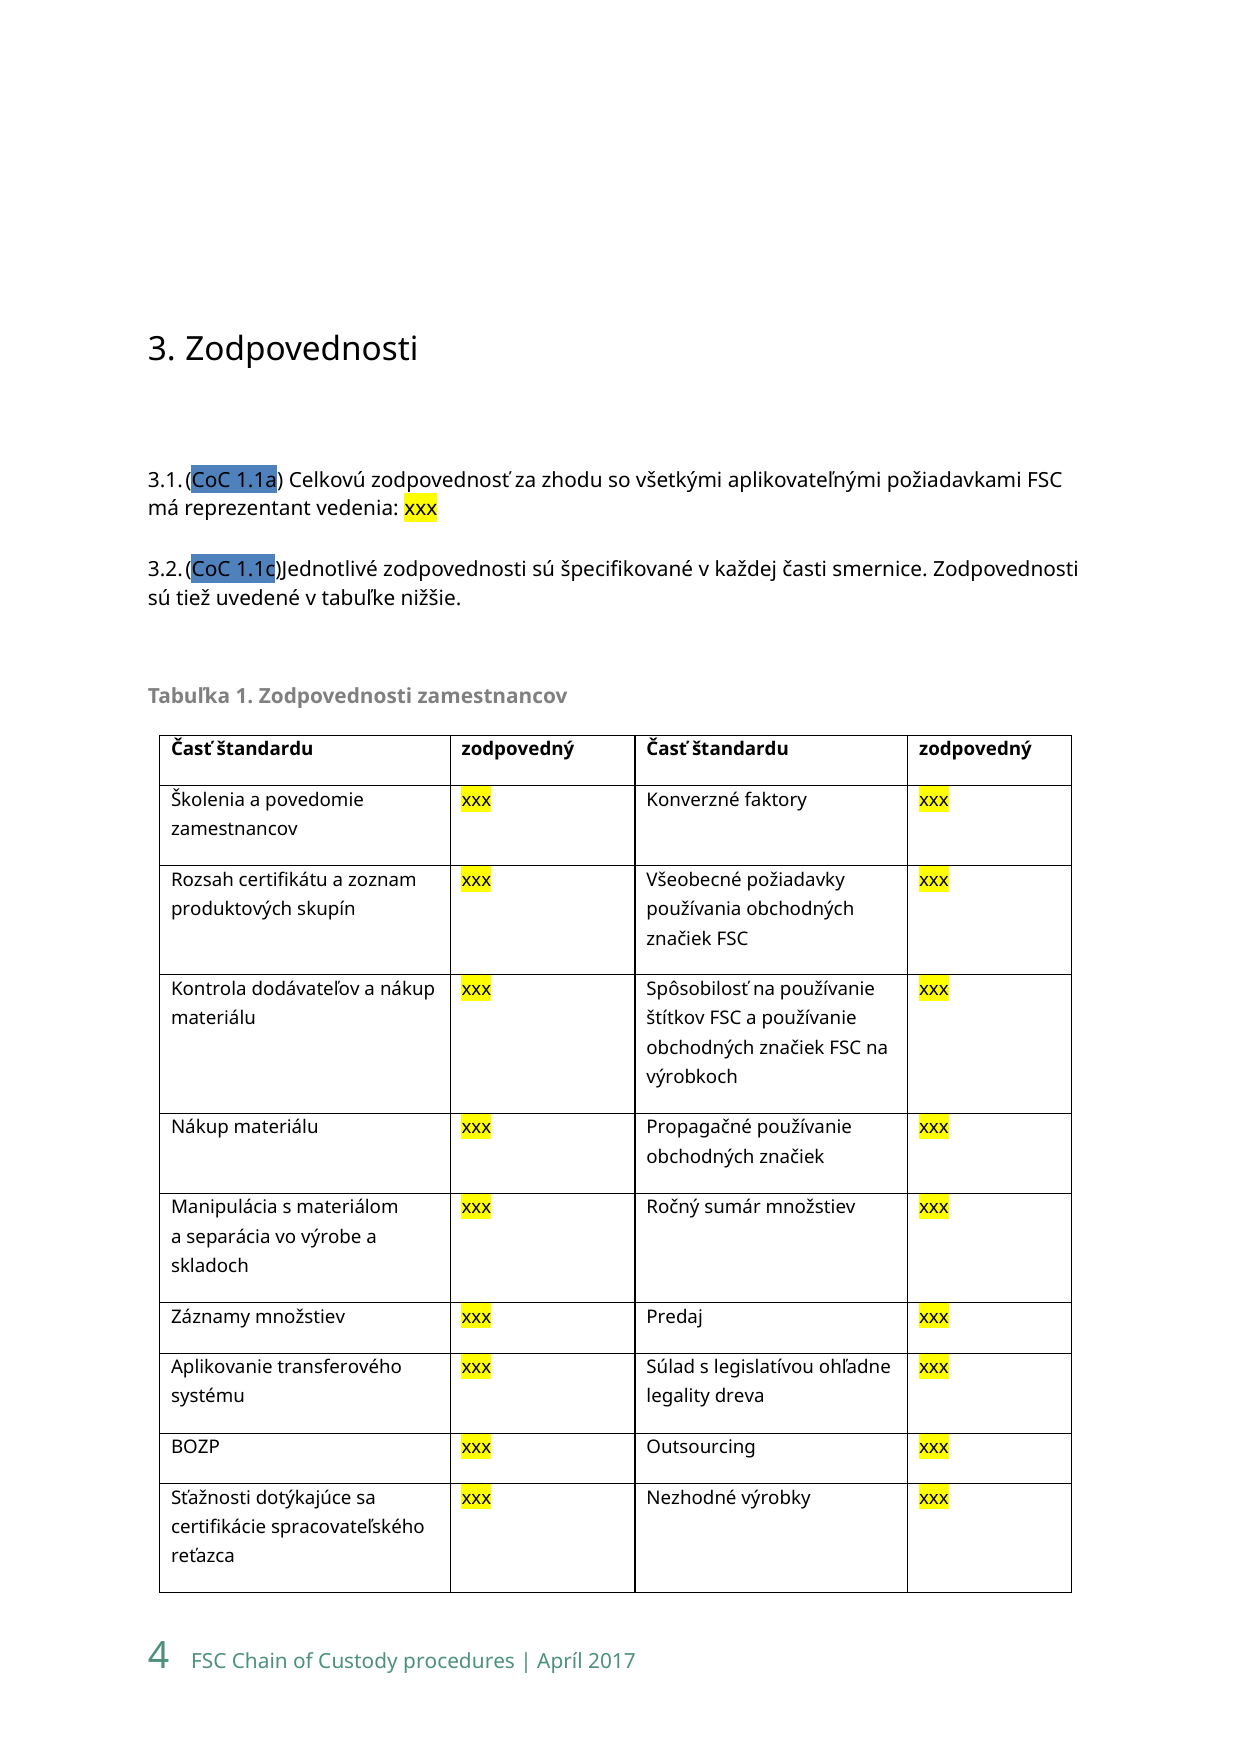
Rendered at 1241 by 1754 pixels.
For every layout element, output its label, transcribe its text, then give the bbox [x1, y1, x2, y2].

table_cell Konverzné faktory [636, 786, 907, 865]
table_cell xxx [451, 1354, 634, 1432]
table_cell Manipulácia s materiálom a separácia vo výrobe a skladoch [160, 1194, 450, 1302]
table_cell xxx [451, 1484, 634, 1592]
table_cell Záznamy množstiev [160, 1303, 450, 1352]
table_cell Súlad s legislatívou ohľadne legality dreva [636, 1354, 907, 1432]
table_cell xxx [451, 1114, 634, 1193]
table_cell Predaj [636, 1303, 907, 1352]
table_cell Spôsobilosť na používanie štítkov FSC a používanie obchodných značiek FSC na výrobkoch [636, 975, 907, 1113]
subtitle (CoC 1.1c)Jednotlivé zodpovednosti sú špecifikované v každej časti smernice. Zodpovednosti sú tiež uvedené v tabuľke nižšie. [148, 554, 1090, 611]
table_header zodpovedný [451, 736, 634, 785]
table_header zodpovedný [908, 736, 1071, 785]
table_cell xxx [908, 1434, 1071, 1483]
table_cell xxx [908, 1194, 1071, 1302]
table_cell Rozsah certifikátu a zoznam produktových skupín [160, 866, 450, 974]
table_cell xxx [908, 786, 1071, 865]
subtitle Zodpovednosti [148, 325, 1090, 370]
table_cell xxx [451, 975, 634, 1113]
table_cell xxx [451, 786, 634, 865]
subtitle Tabuľka 1. Zodpovednosti zamestnancov [148, 681, 1090, 710]
table_cell Sťažnosti dotýkajúce sa certifikácie spracovateľského reťazca [160, 1484, 450, 1592]
table_cell Ročný sumár množstiev [636, 1194, 907, 1302]
table_cell BOZP [160, 1434, 450, 1483]
table_cell xxx [908, 1114, 1071, 1193]
table_cell Outsourcing [636, 1434, 907, 1483]
subtitle (CoC 1.1a) Celkovú zodpovednosť za zhodu so všetkými aplikovateľnými požiadavkami FSC má reprezentant vedenia: xxx [148, 465, 1090, 522]
table_cell xxx [908, 866, 1071, 974]
table_cell xxx [451, 1303, 634, 1352]
table_cell Kontrola dodávateľov a nákup materiálu [160, 975, 450, 1113]
table_cell Nezhodné výrobky [636, 1484, 907, 1592]
table_cell xxx [451, 866, 634, 974]
table_cell Školenia a povedomie zamestnancov [160, 786, 450, 865]
table_header Časť štandardu [160, 736, 450, 785]
table_cell xxx [451, 1194, 634, 1302]
table_cell Aplikovanie transferového systému [160, 1354, 450, 1432]
table_cell Všeobecné požiadavky používania obchodných značiek FSC [636, 866, 907, 974]
table_header Časť štandardu [636, 736, 907, 785]
table_cell xxx [908, 1354, 1071, 1432]
table_cell Nákup materiálu [160, 1114, 450, 1193]
table_cell xxx [908, 1303, 1071, 1352]
table_cell xxx [908, 1484, 1071, 1592]
table_cell xxx [908, 975, 1071, 1113]
table_cell Propagačné používanie obchodných značiek [636, 1114, 907, 1193]
table_cell xxx [451, 1434, 634, 1483]
